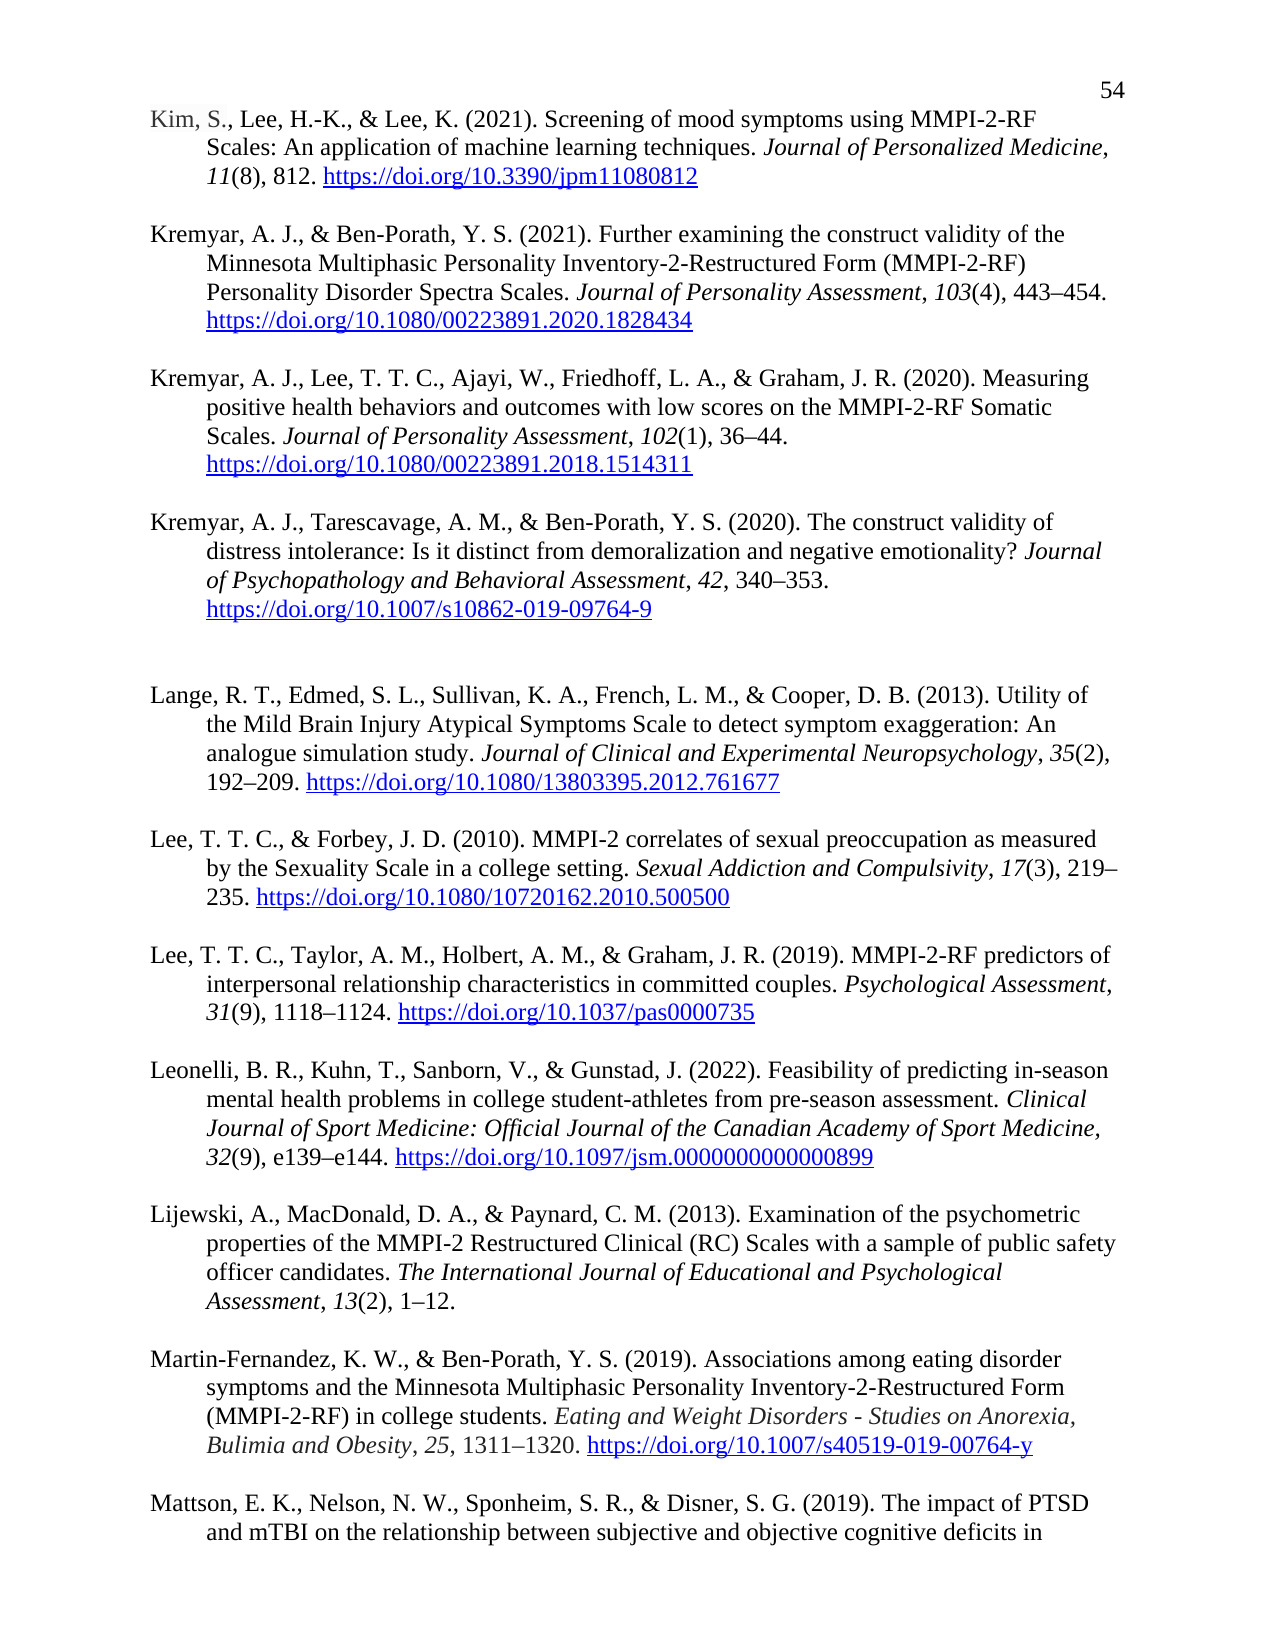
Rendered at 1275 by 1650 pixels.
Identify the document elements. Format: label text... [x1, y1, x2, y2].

text Martin-Fernandez, K. W., & Ben-Porath, Y. S. (2019). Associations among eating disorder symptoms and the Minnesota Multiphasic Personality Inventory-2-Restructured Form (MMPI-2-RF) in college students. Eating and Weight Disorders - Studies on Anorexia, Bulimia and Obesity, 25, 1311–1320. https://doi.org/10.1007/s40519-019-00764-y [150, 1344, 1125, 1459]
text Leonelli, B. R., Kuhn, T., Sanborn, V., & Gunstad, J. (2022). Feasibility of predicting in-season mental health problems in college student-athletes from pre-season assessment. Clinical Journal of Sport Medicine: Official Journal of the Canadian Academy of Sport Medicine, 32(9), e139–e144. https://doi.org/10.1097/jsm.0000000000000899 [150, 1055, 1125, 1170]
text Lee, T. T. C., Taylor, A. M., Holbert, A. M., & Graham, J. R. (2019). MMPI-2-RF predictors of interpersonal relationship characteristics in committed couples. Psychological Assessment, 31(9), 1118–1124. https://doi.org/10.1037/pas0000735 [150, 940, 1125, 1026]
text Lange, R. T., Edmed, S. L., Sullivan, K. A., French, L. M., & Cooper, D. B. (2013). Utility of the Mild Brain Injury Atypical Symptoms Scale to detect symptom exaggeration: An analogue simulation study. Journal of Clinical and Experimental Neuropsychology, 35(2), 192–209. https://doi.org/10.1080/13803395.2012.761677 [150, 680, 1125, 795]
text Kremyar, A. J., & Ben-Porath, Y. S. (2021). Further examining the construct validity of the Minnesota Multiphasic Personality Inventory-2-Restructured Form (MMPI-2-RF) Personality Disorder Spectra Scales. Journal of Personality Assessment, 103(4), 443–454. https://doi.org/10.1080/00223891.2020.1828434 [150, 219, 1125, 334]
text Kremyar, A. J., Tarescavage, A. M., & Ben-Porath, Y. S. (2020). The construct validity of distress intolerance: Is it distinct from demoralization and negative emotionality? Journal of Psychopathology and Behavioral Assessment, 42, 340–353. https://doi.org/10.1007/s10862-019-09764-9 [150, 507, 1125, 622]
text Lee, T. T. C., & Forbey, J. D. (2010). MMPI-2 correlates of sexual preoccupation as measured by the Sexuality Scale in a college setting. Sexual Addiction and Compulsivity, 17(3), 219–235. https://doi.org/10.1080/10720162.2010.500500 [150, 824, 1125, 911]
text Kremyar, A. J., Lee, T. T. C., Ajayi, W., Friedhoff, L. A., & Graham, J. R. (2020). Measuring positive health behaviors and outcomes with low scores on the MMPI-2-RF Somatic Scales. Journal of Personality Assessment, 102(1), 36–44. https://doi.org/10.1080/00223891.2018.1514311 [150, 363, 1125, 478]
text Lijewski, A., MacDonald, D. A., & Paynard, C. M. (2013). Examination of the psychometric properties of the MMPI-2 Restructured Clinical (RC) Scales with a sample of public safety officer candidates. The International Journal of Educational and Psychological Assessment, 13(2), 1–12. [150, 1199, 1125, 1314]
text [150, 1488, 1125, 1545]
text Kim, S., Lee, H.-K., & Lee, K. (2021). Screening of mood symptoms using MMPI-2-RF Scales: An application of machine learning techniques. Journal of Personalized Medicine, 11(8), 812. https://doi.org/10.3390/jpm11080812 [150, 104, 1125, 190]
